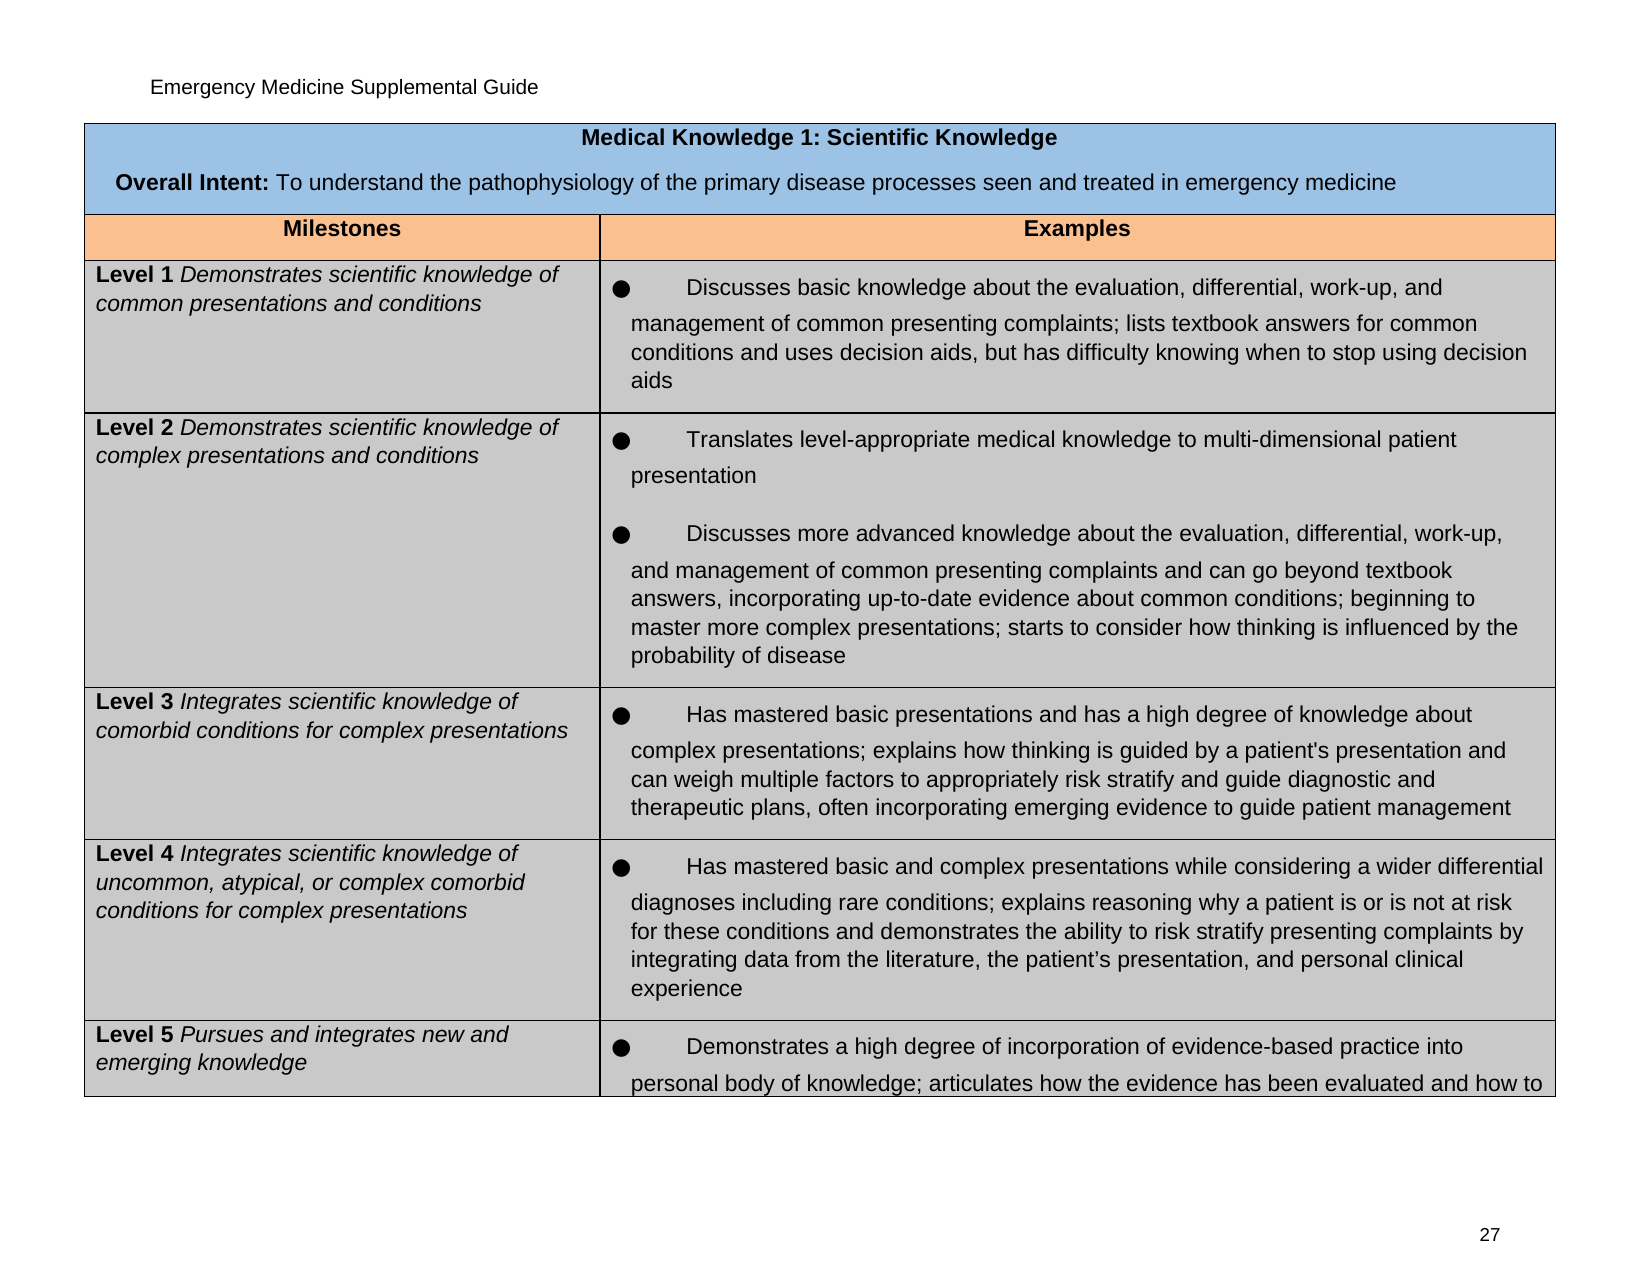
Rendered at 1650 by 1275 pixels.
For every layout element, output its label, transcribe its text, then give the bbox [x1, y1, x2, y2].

table_cell Examples [601, 215, 1555, 260]
table_cell Discusses basic knowledge about the evaluation, differential, work-up, and management of common presenting complaints; lists textbook answers for common conditions and uses decision aids, but has difficulty knowing when to stop using decision aids [601, 261, 1555, 412]
table_cell Level 2 Demonstrates scientific knowledge of complex presentations and conditions [85, 414, 599, 687]
table_cell Milestones [85, 215, 599, 260]
table_header Medical Knowledge 1: Scientific Knowledge Overall Intent: To understand the pathophysiology of the primary disease processes seen and treated in emergency medicine [85, 124, 1555, 214]
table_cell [85, 1021, 599, 1096]
table_cell Level 3 Integrates scientific knowledge of comorbid conditions for complex presentations [85, 688, 599, 839]
table_cell Has mastered basic presentations and has a high degree of knowledge about complex presentations; explains how thinking is guided by a patient's presentation and can weigh multiple factors to appropriately risk stratify and guide diagnostic and therapeutic plans, often incorporating emerging evidence to guide patient management [601, 688, 1555, 839]
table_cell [601, 1021, 1555, 1096]
table_cell Has mastered basic and complex presentations while considering a wider differential diagnoses including rare conditions; explains reasoning why a patient is or is not at risk for these conditions and demonstrates the ability to risk stratify presenting complaints by integrating data from the literature, the patient’s presentation, and personal clinical experience [601, 840, 1555, 1020]
table_cell Translates level-appropriate medical knowledge to multi-dimensional patient presentation Discusses more advanced knowledge about the evaluation, differential, work-up, and management of common presenting complaints and can go beyond textbook answers, incorporating up-to-date evidence about common conditions; beginning to master more complex presentations; starts to consider how thinking is influenced by the probability of disease [601, 414, 1555, 687]
table_cell Level 1 Demonstrates scientific knowledge of common presentations and conditions [85, 261, 599, 412]
table_cell Level 4 Integrates scientific knowledge of uncommon, atypical, or complex comorbid conditions for complex presentations [85, 840, 599, 1020]
